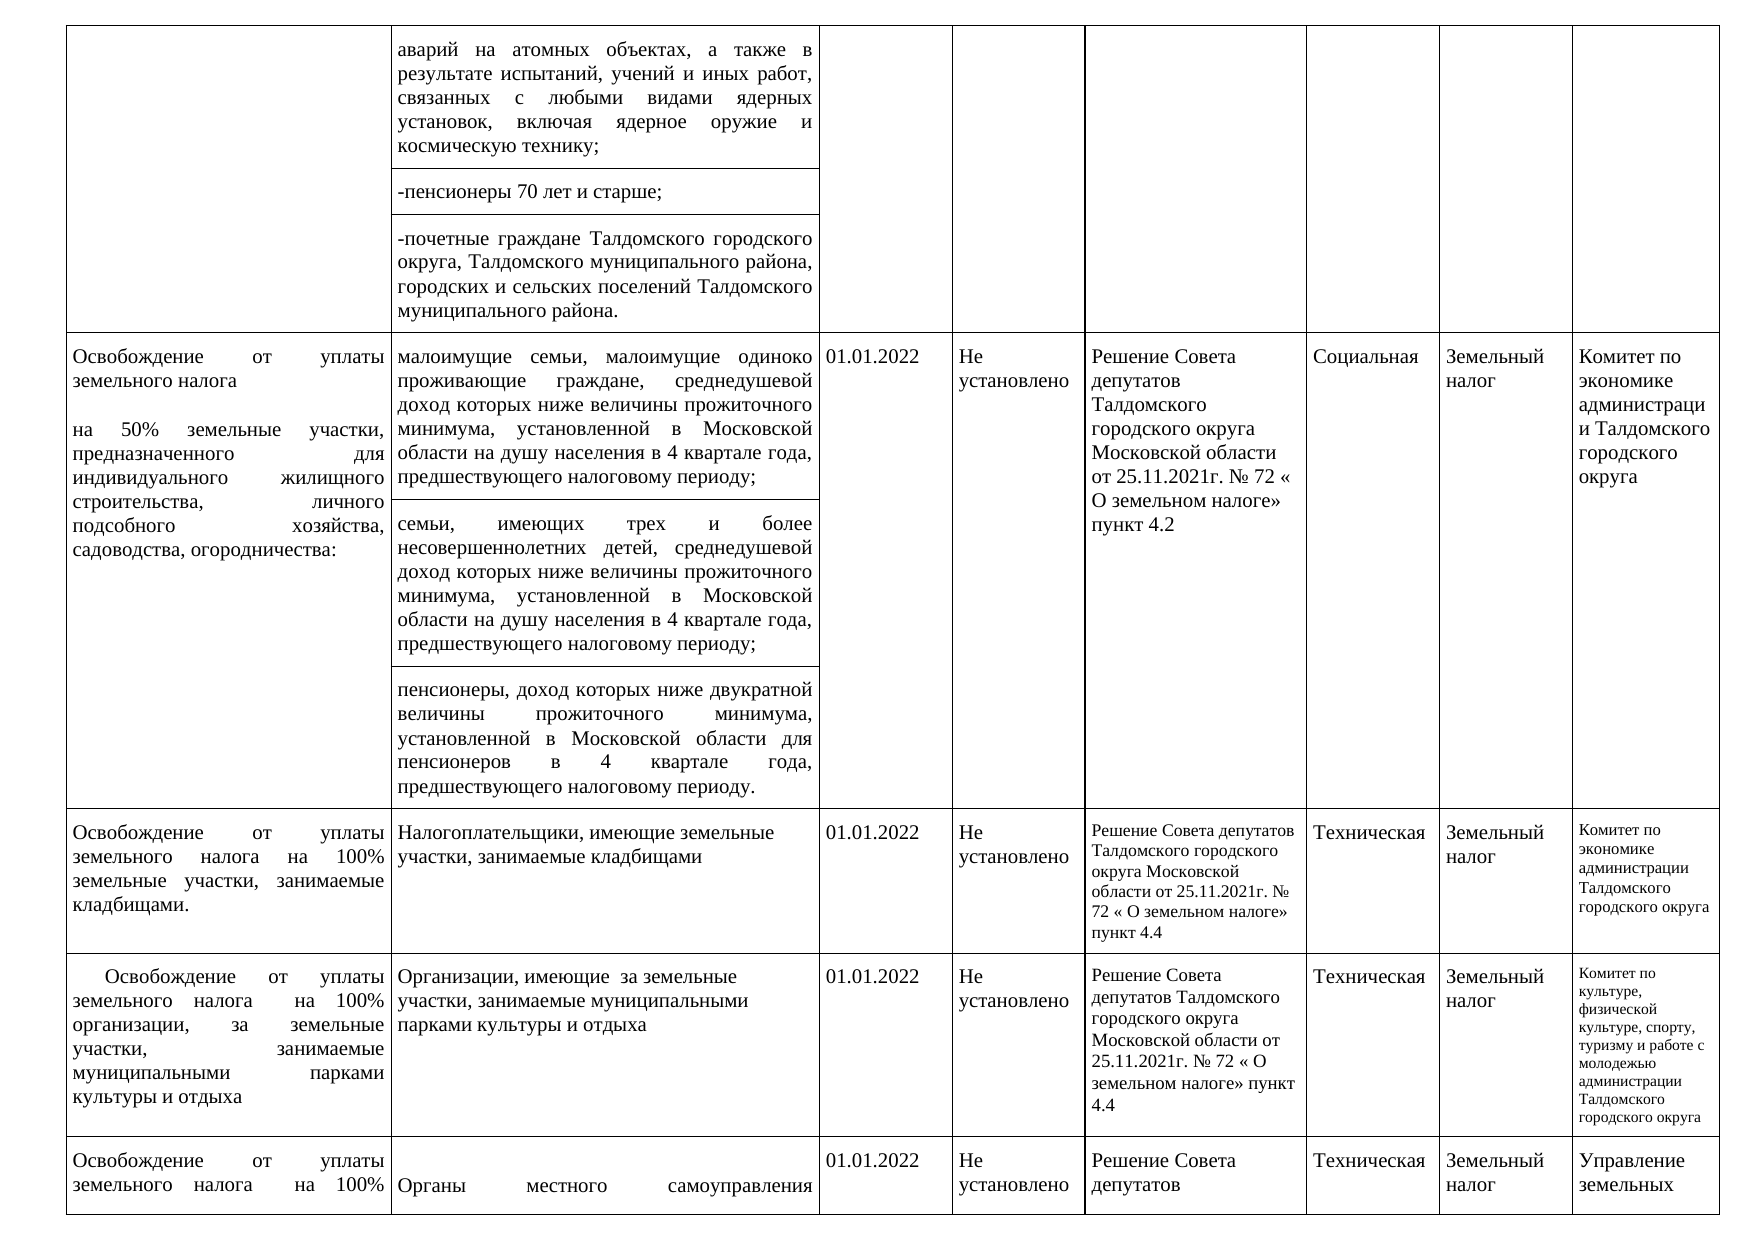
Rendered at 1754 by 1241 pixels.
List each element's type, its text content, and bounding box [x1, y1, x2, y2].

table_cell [392, 1137, 819, 1214]
table_cell Налогоплательщики, имеющие земельные участки, занимаемые кладбищами [392, 809, 819, 952]
table_cell Освобождение от уплаты земельного налога на 50% земельные участки, предназначенного для индивидуального жилищного строительства, личного подсобного хозяйства, садоводства, огородничества: [67, 333, 391, 808]
table_cell 01.01.2022 [820, 333, 952, 808]
table_cell Земельный налог [1440, 809, 1572, 952]
table_cell пенсионеры, доход которых ниже двукратной величины прожиточного минимума, установленной в Московской области для пенсионеров в 4 квартале года, предшествующего налоговому периоду. [392, 667, 819, 808]
table_cell Освобождение от уплаты земельного налога на 100% организации, за земельные участки, занимаемые муниципальными парками культуры и отдыха [67, 954, 391, 1136]
table_cell Освобождение от уплаты земельного налога на 100% земельные участки, занимаемые кладбищами. [67, 809, 391, 952]
table_cell Техническая [1307, 954, 1439, 1136]
table_cell 01.01.2022 [820, 954, 952, 1136]
table_cell 01.01.2022 [820, 1137, 952, 1214]
table_cell Решение Совета депутатов Талдомского городского округа Московской области от 25.11.2021г. № 72 « О земельном налоге» пункт 4.4 [1086, 809, 1306, 952]
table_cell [392, 26, 819, 167]
table_cell -пенсионеры 70 лет и старше; [392, 169, 819, 214]
table_cell Комитет по экономике администрации Талдомского городского округа [1573, 809, 1719, 952]
table_cell Не установлено [953, 809, 1084, 952]
table_cell Земельный налог [1440, 954, 1572, 1136]
table_cell Решение Совета депутатов Талдомского городского округа Московской области от 25.11.2021г. № 72 « О земельном налоге» пункт 4.4 [1086, 954, 1306, 1136]
table_cell Комитет по экономике администрации Талдомского городского округа [1573, 333, 1719, 808]
table_cell Комитет по культуре, физической культуре, спорту, туризму и работе с молодежью администрации Талдомского городского округа [1573, 954, 1719, 1136]
table_cell Не установлено [953, 1137, 1084, 1214]
table_cell Техническая [1307, 1137, 1439, 1214]
table_cell Техническая [1307, 809, 1439, 952]
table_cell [1086, 1137, 1306, 1214]
table_cell 01.01.2022 [820, 809, 952, 952]
table_cell Не установлено [953, 954, 1084, 1136]
table_cell Земельный налог [1440, 1137, 1572, 1214]
table_cell Социальная [1307, 333, 1439, 808]
table_cell Не установлено [953, 333, 1084, 808]
table_cell малоимущие семьи, малоимущие одиноко проживающие граждане, среднедушевой доход которых ниже величины прожиточного минимума, установленной в Московской области на душу населения в 4 квартале года, предшествующего налоговому периоду; [392, 333, 819, 499]
table_cell -почетные граждане Талдомского городского округа, Талдомского муниципального района, городских и сельских поселений Талдомского муниципального района. [392, 215, 819, 332]
table_cell Организации, имеющие за земельные участки, занимаемые муниципальными парками культуры и отдыха [392, 954, 819, 1136]
table_cell Земельный налог [1440, 333, 1572, 808]
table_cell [1573, 1137, 1719, 1214]
table_cell Решение Совета депутатов Талдомского городского округа Московской области от 25.11.2021г. № 72 « О земельном налоге» пункт 4.2 [1086, 333, 1306, 808]
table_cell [67, 1137, 391, 1214]
table_cell семьи, имеющих трех и более несовершеннолетних детей, среднедушевой доход которых ниже величины прожиточного минимума, установленной в Московской области на душу населения в 4 квартале года, предшествующего налоговому периоду; [392, 500, 819, 666]
